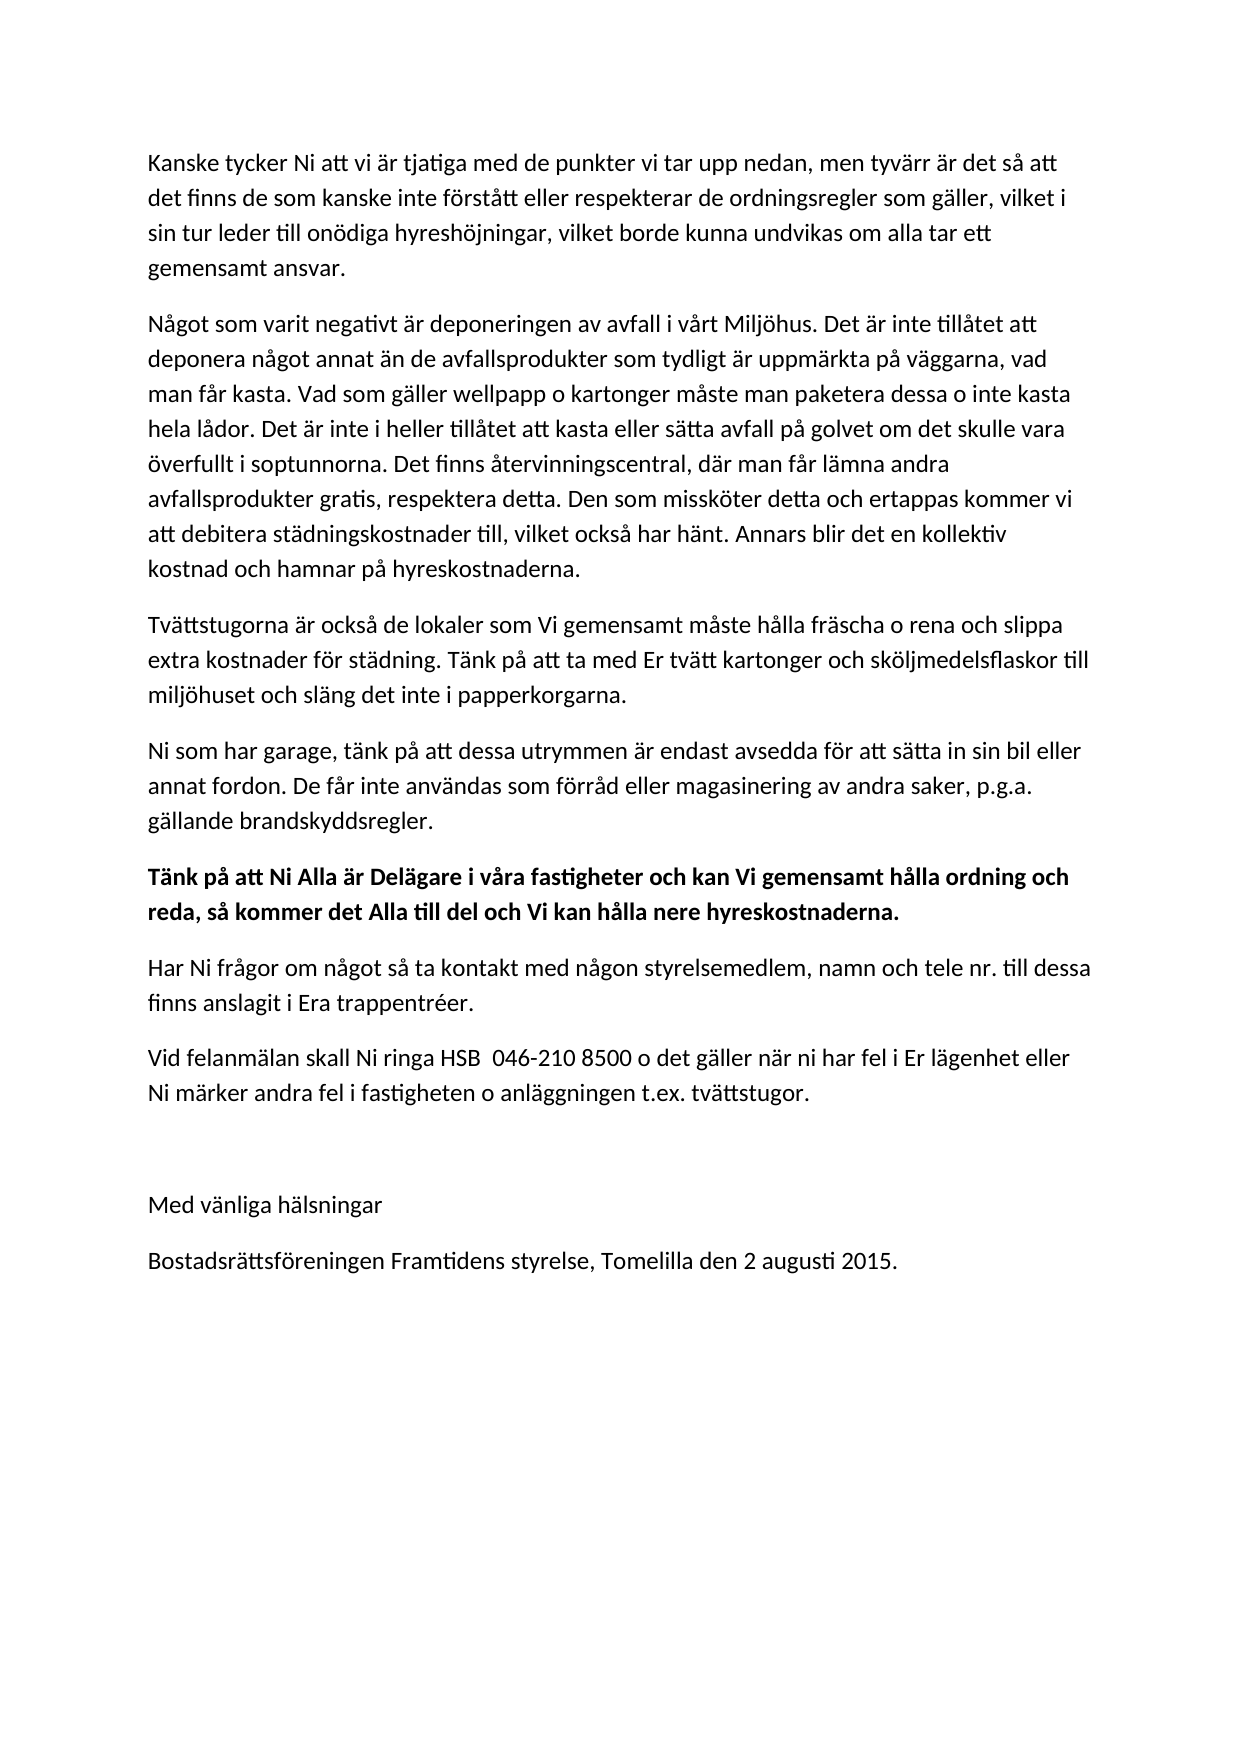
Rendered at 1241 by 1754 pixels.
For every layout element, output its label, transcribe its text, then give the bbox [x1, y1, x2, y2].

text Bostadsrättsföreningen Framtidens styrelse, Tomelilla den 2 augusti 2015. [148, 1245, 1093, 1276]
text Har Ni frågor om något så ta kontakt med någon styrelsemedlem, namn och tele nr. till dessa finns anslagit i Era trappentréer. [148, 952, 1093, 1017]
text Något som varit negativt är deponeringen av avfall i vårt Miljöhus. Det är inte tillåtet att deponera något annat än de avfallsprodukter som tydligt är uppmärkta på väggarna, vad man får kasta. Vad som gäller wellpapp o kartonger måste man paketera dessa o inte kasta hela lådor. Det är inte i heller tillåtet att kasta eller sätta avfall på golvet om det skulle vara överfullt i soptunnorna. Det finns återvinningscentral, där man får lämna andra avfallsprodukter gratis, respektera detta. Den som missköter detta och ertappas kommer vi att debitera städningskostnader till, vilket också har hänt. Annars blir det en kollektiv kostnad och hamnar på hyreskostnaderna. [148, 308, 1093, 584]
text Med vänliga hälsningar [148, 1189, 1093, 1220]
text Tänk på att Ni Alla är Delägare i våra fastigheter och kan Vi gemensamt hålla ordning och reda, så kommer det Alla till del och Vi kan hålla nere hyreskostnaderna. [148, 861, 1093, 926]
text Kanske tycker Ni att vi är tjatiga med de punkter vi tar upp nedan, men tyvärr är det så att det finns de som kanske inte förstått eller respekterar de ordningsregler som gäller, vilket i sin tur leder till onödiga hyreshöjningar, vilket borde kunna undvikas om alla tar ett gemensamt ansvar. [148, 148, 1093, 283]
text Vid felanmälan skall Ni ringa HSB 046-210 8500 o det gäller när ni har fel i Er lägenhet eller Ni märker andra fel i fastigheten o anläggningen t.ex. tvättstugor. [148, 1043, 1093, 1108]
text Tvättstugorna är också de lokaler som Vi gemensamt måste hålla fräscha o rena och slippa extra kostnader för städning. Tänk på att ta med Er tvätt kartonger och sköljmedelsflaskor till miljöhuset och släng det inte i papperkorgarna. [148, 609, 1093, 710]
text Ni som har garage, tänk på att dessa utrymmen är endast avsedda för att sätta in sin bil eller annat fordon. De får inte användas som förråd eller magasinering av andra saker, p.g.a. gällande brandskyddsregler. [148, 735, 1093, 836]
